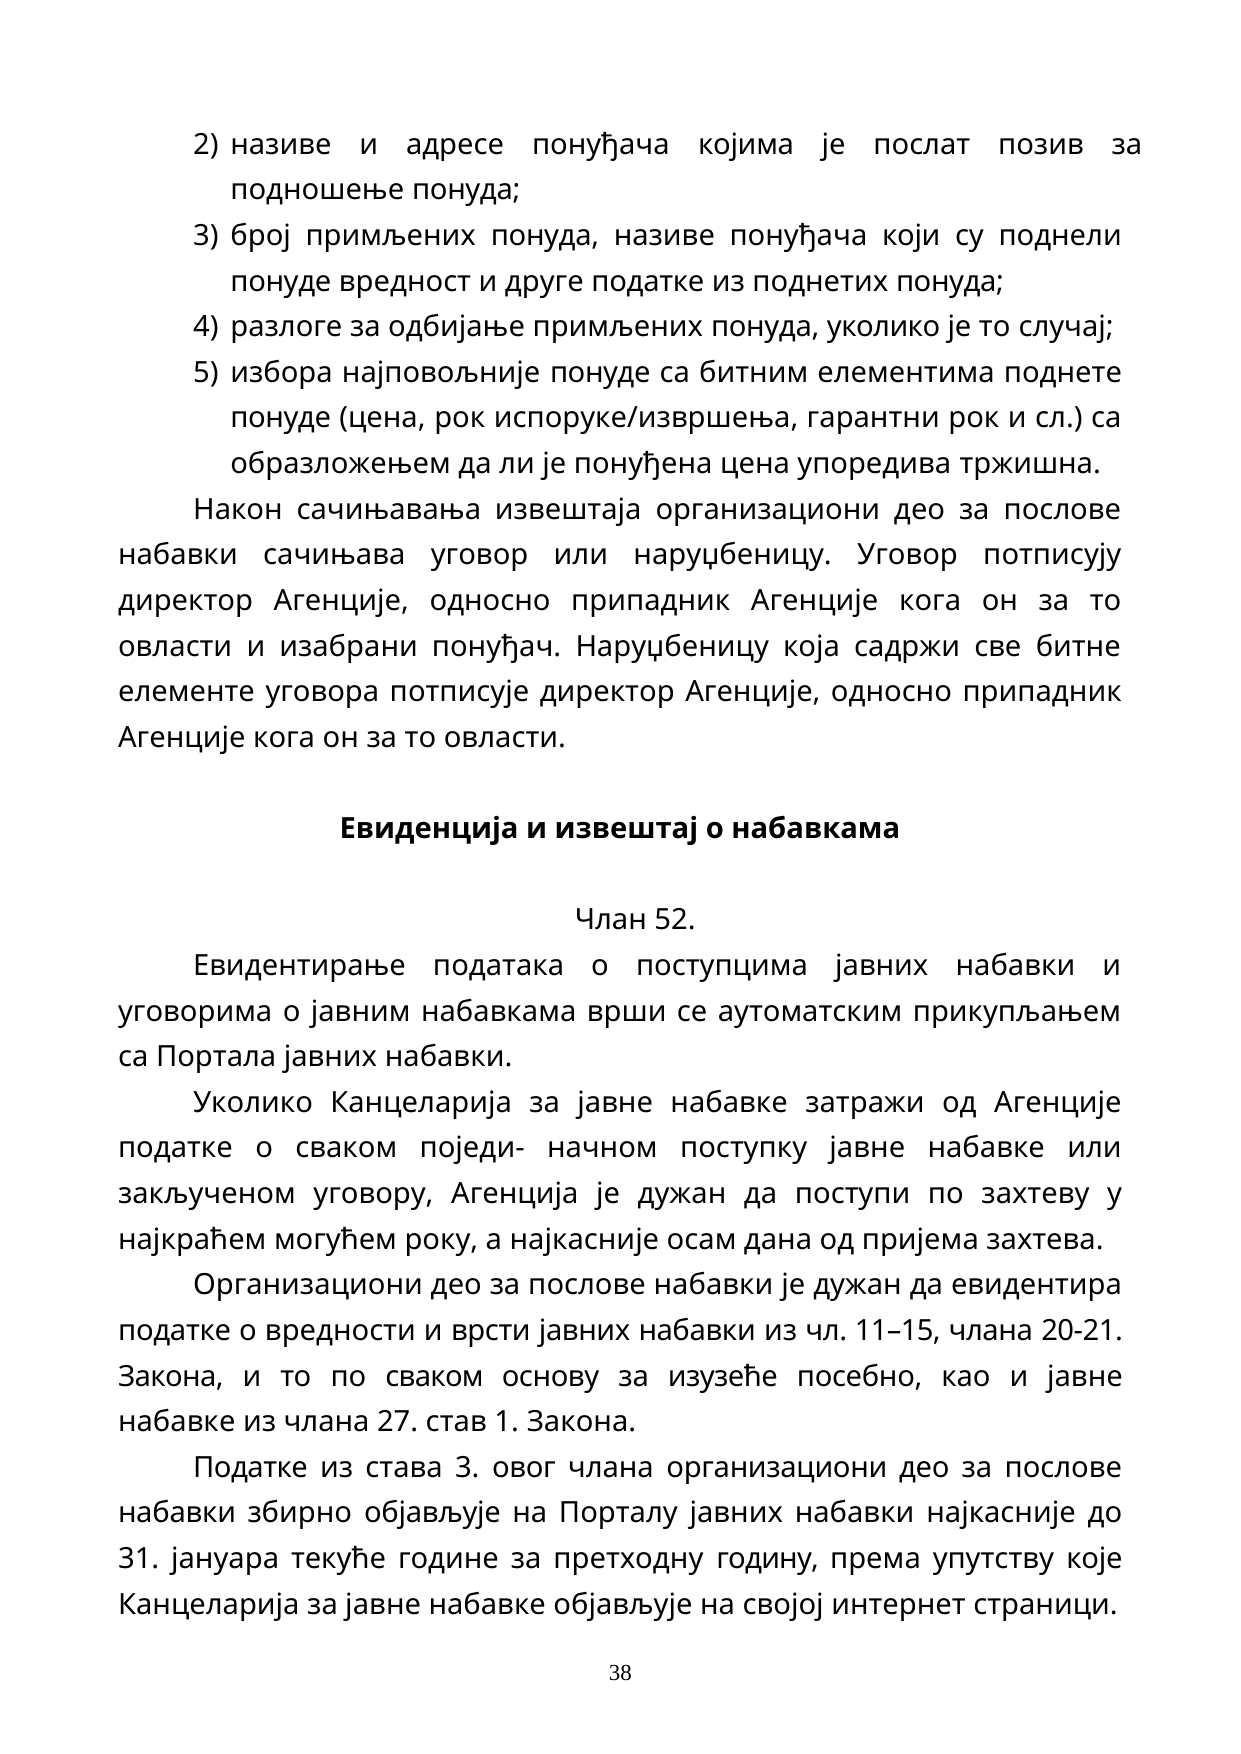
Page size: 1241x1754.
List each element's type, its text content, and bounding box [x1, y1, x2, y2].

list избора најповољније понуде са битним елементима поднете понуде (цена, рок испоруке/извршења, гарантни рок и сл.) са образложењем да ли је понуђена цена упоредива тржишна. [193, 351, 1122, 482]
text Члан 52. [574, 898, 1142, 938]
subtitle Евиденција и извештај о набавкама [106, 807, 1134, 847]
text Уколико Канцеларија за јавне набавке затражи од Агенције податке о сваком поједи- начном поступку јавне набавке или закљученом уговору, Агенција је дужан да поступи по захтеву у најкраћем могућем року, а најкасније осам дана од пријема захтева. [118, 1081, 1123, 1258]
text Организациони део за послове набавки је дужан да евидентира податке о вредности и врсти јавних набавки из чл. 11–15, члана 20-21. Закона, и то по сваком основу за изузеће посебно, као и јавне набавке из члана 27. став 1. Закона. [118, 1263, 1123, 1440]
text Након сачињавања извештаја организациони део за послове набавки сачињава уговор или наруџбеницу. Уговор потписују директор Агенције, односно припадник Агенције кога он за то овласти и изабрани понуђач. Наруџбеницу која садржи све битне елементе уговора потписује директор Агенције, односно припадник Агенције кога он за то овласти. [118, 488, 1122, 756]
text Податке из става 3. овог члана организациони део за послове набавки збирно објављује на Порталу јавних набавки најкасније до 31. јануара текуће године за претходну годину, према упутству које Канцеларија за јавне набавке објављује на својој интернет страници. [118, 1446, 1122, 1623]
list разлоге за одбијање примљених понуда, уколико је то случај; [193, 305, 1142, 345]
list број примљених понуда, називе понуђача који су поднели понуде вредност и друге податке из поднетих понуда; [193, 214, 1122, 299]
list називе и адресе понуђача којима је послат позив за подношење понуда; [193, 123, 1142, 208]
text Евидентирање података о поступцима јавних набавки и уговорима о јавним набавкама врши се аутоматским прикупљањем са Портала јавних набавки. [118, 944, 1122, 1075]
